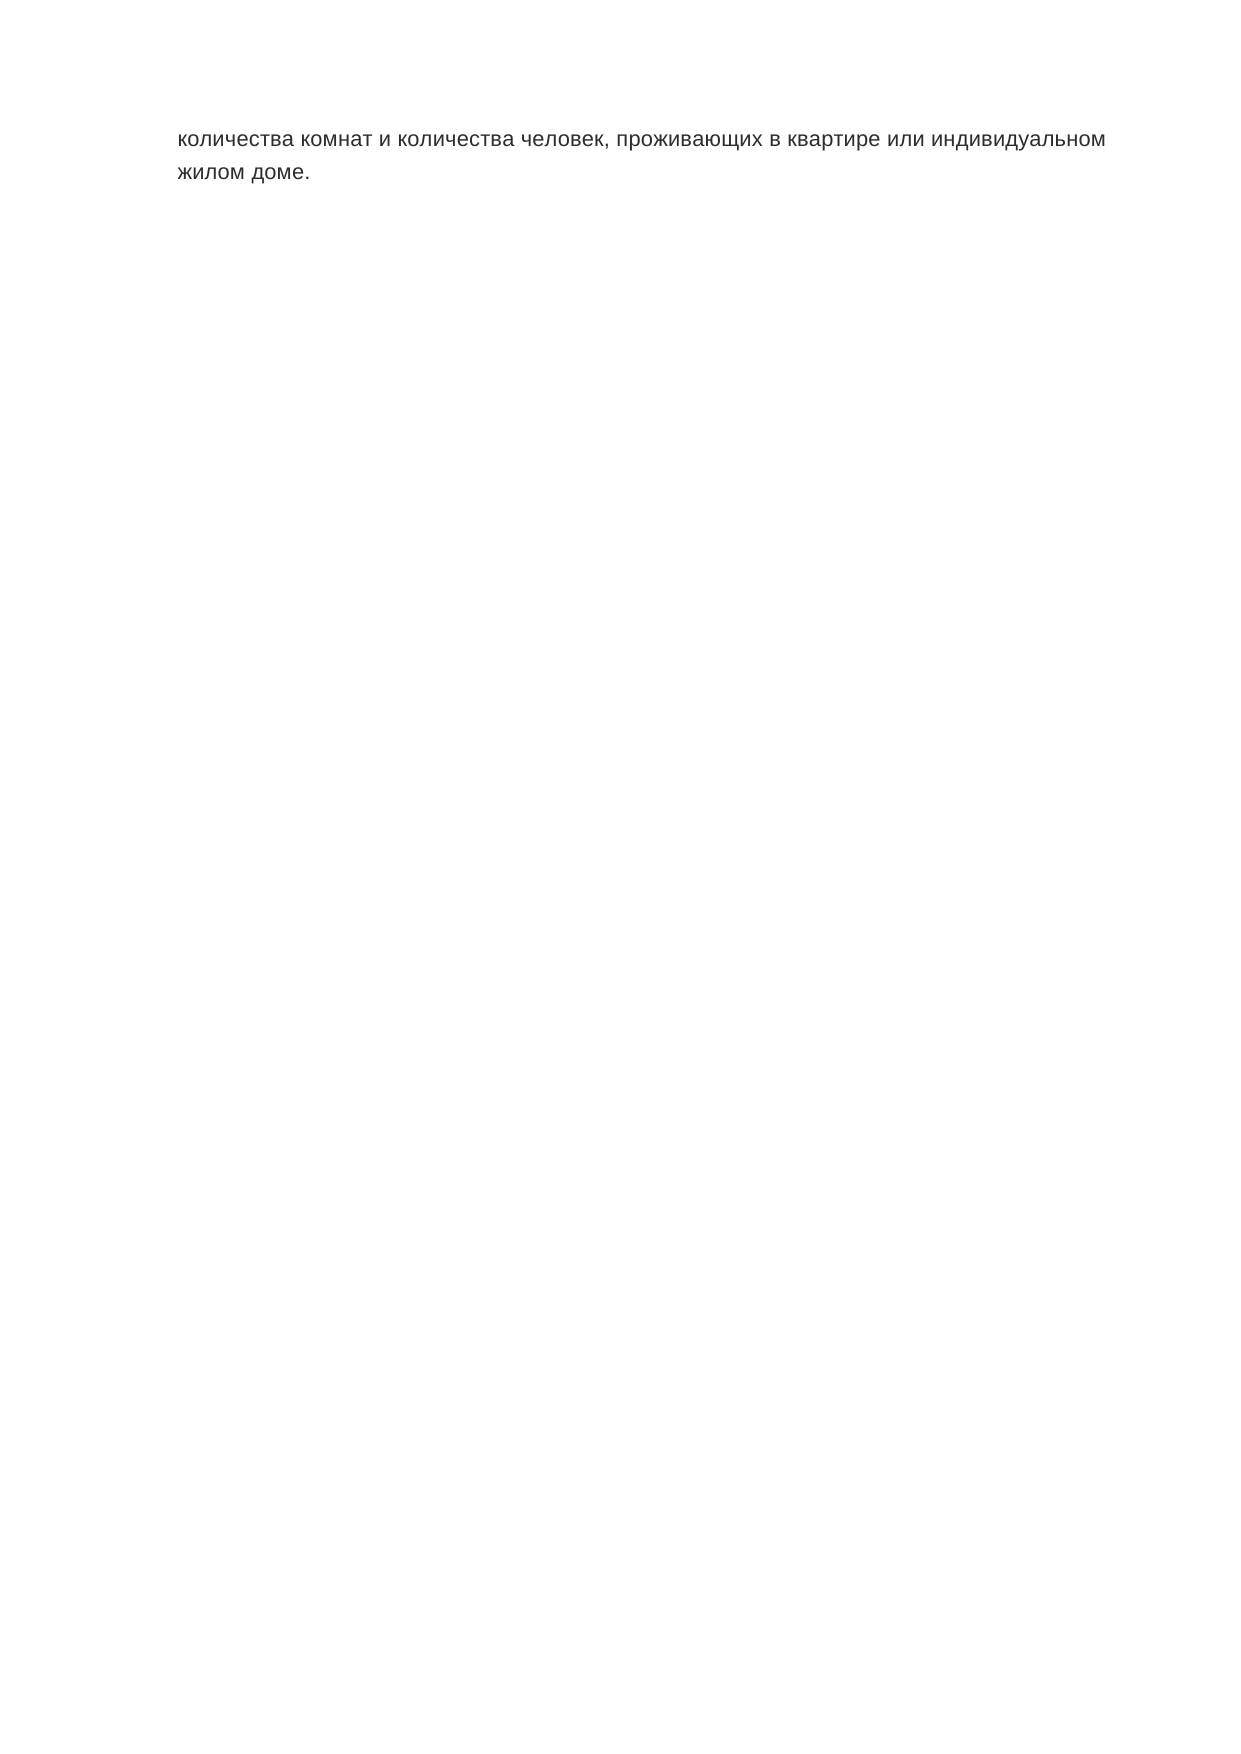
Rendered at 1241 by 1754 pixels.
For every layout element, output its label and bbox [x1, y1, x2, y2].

text [177, 118, 1152, 184]
